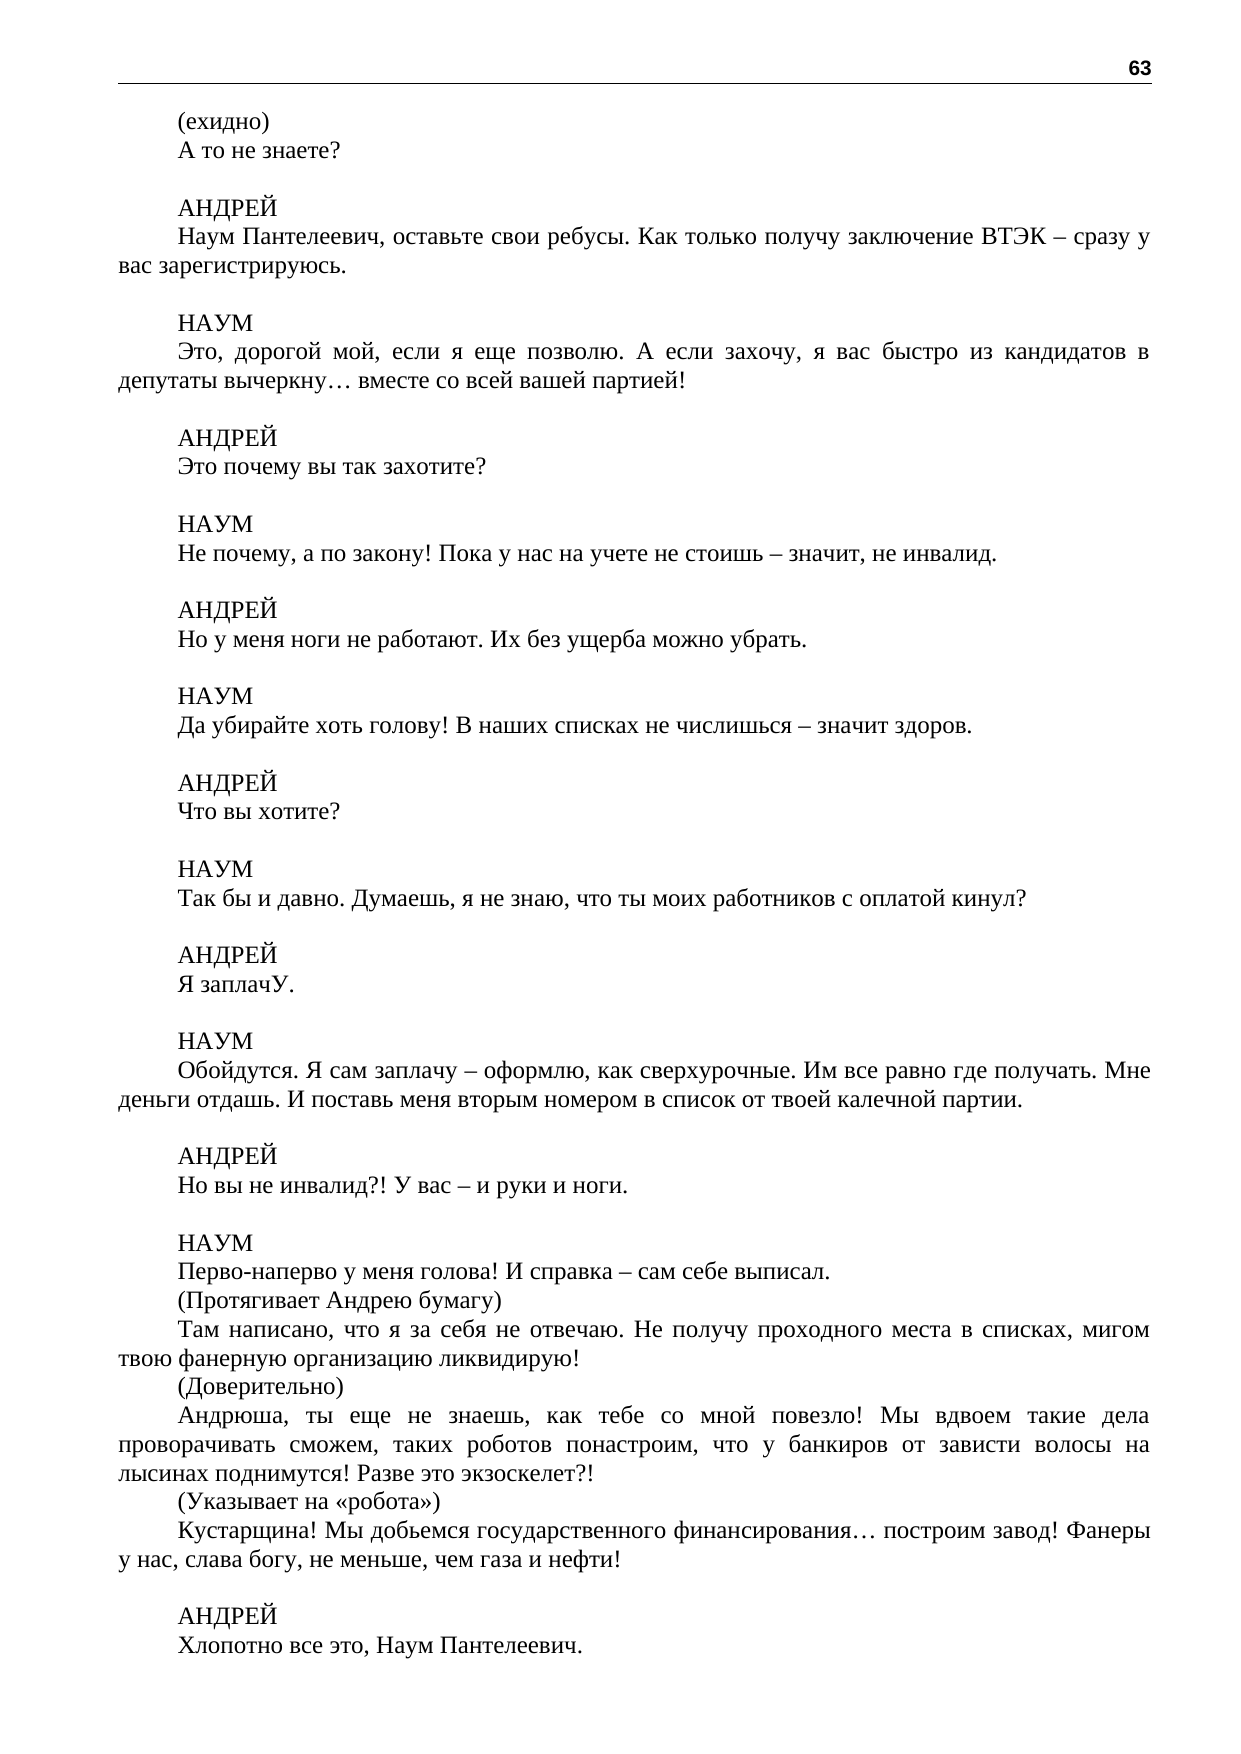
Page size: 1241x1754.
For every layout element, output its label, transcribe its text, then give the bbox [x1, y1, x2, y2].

text НАУМ [118, 1228, 1152, 1256]
text Не почему, а по закону! Пока у нас на учете не стоишь – значит, не инвалид. [118, 538, 1152, 566]
text (Указывает на «робота») [118, 1486, 1152, 1515]
text Что вы хотите? [118, 796, 1152, 825]
text Но у меня ноги не работают. Их без ущерба можно убрать. [118, 624, 1152, 653]
text Это, дорогой мой, если я еще позволю. А если захочу, я вас быстро из кандидатов в депутаты вычеркну… вместе со всей вашей партией! [118, 336, 1152, 394]
text НАУМ [118, 509, 1152, 538]
text АНДРЕЙ [118, 423, 1152, 451]
text Андрюша, ты еще не знаешь, как тебе со мной повезло! Мы вдвоем такие дела проворачивать сможем, таких роботов понастроим, что у банкиров от зависти волосы на лысинах поднимутся! Разве это экзоскелет?! [118, 1400, 1152, 1486]
text Обойдутся. Я сам заплачу – оформлю, как сверхурочные. Им все равно где получать. Мне деньги отдашь. И поставь меня вторым номером в список от твоей калечной партии. [118, 1055, 1152, 1113]
text НАУМ [118, 681, 1152, 710]
text (Доверительно) [118, 1371, 1152, 1400]
text АНДРЕЙ [118, 595, 1152, 624]
text НАУМ [118, 854, 1152, 883]
text Да убирайте хоть голову! В наших списках не числишься – значит здоров. [118, 710, 1152, 739]
text Наум Пантелеевич, оставьте свои ребусы. Как только получу заключение ВТЭК – сразу у вас зарегистрируюсь. [118, 221, 1152, 279]
text (Протягивает Андрею бумагу) [118, 1285, 1152, 1314]
text А то не знаете? [118, 135, 1152, 164]
text АНДРЕЙ [118, 768, 1152, 796]
text Хлопотно все это, Наум Пантелеевич. [118, 1630, 1152, 1659]
text АНДРЕЙ [118, 1601, 1152, 1630]
text Я заплачУ. [118, 969, 1152, 998]
text Но вы не инвалид?! У вас – и руки и ноги. [118, 1170, 1152, 1199]
text АНДРЕЙ [118, 1141, 1152, 1170]
text (ехидно) [118, 106, 1152, 135]
text НАУМ [118, 1026, 1152, 1055]
text Это почему вы так захотите? [118, 451, 1152, 480]
text Кустарщина! Мы добьемся государственного финансирования… построим завод! Фанеры у нас, слава богу, не меньше, чем газа и нефти! [118, 1515, 1152, 1573]
text Перво-наперво у меня голова! И справка – сам себе выписал. [118, 1256, 1152, 1285]
text Там написано, что я за себя не отвечаю. Не получу проходного места в списках, мигом твою фанерную организацию ликвидирую! [118, 1314, 1152, 1371]
text АНДРЕЙ [118, 940, 1152, 969]
text НАУМ [118, 308, 1152, 336]
text Так бы и давно. Думаешь, я не знаю, что ты моих работников с оплатой кинул? [118, 883, 1152, 911]
text АНДРЕЙ [118, 193, 1152, 221]
